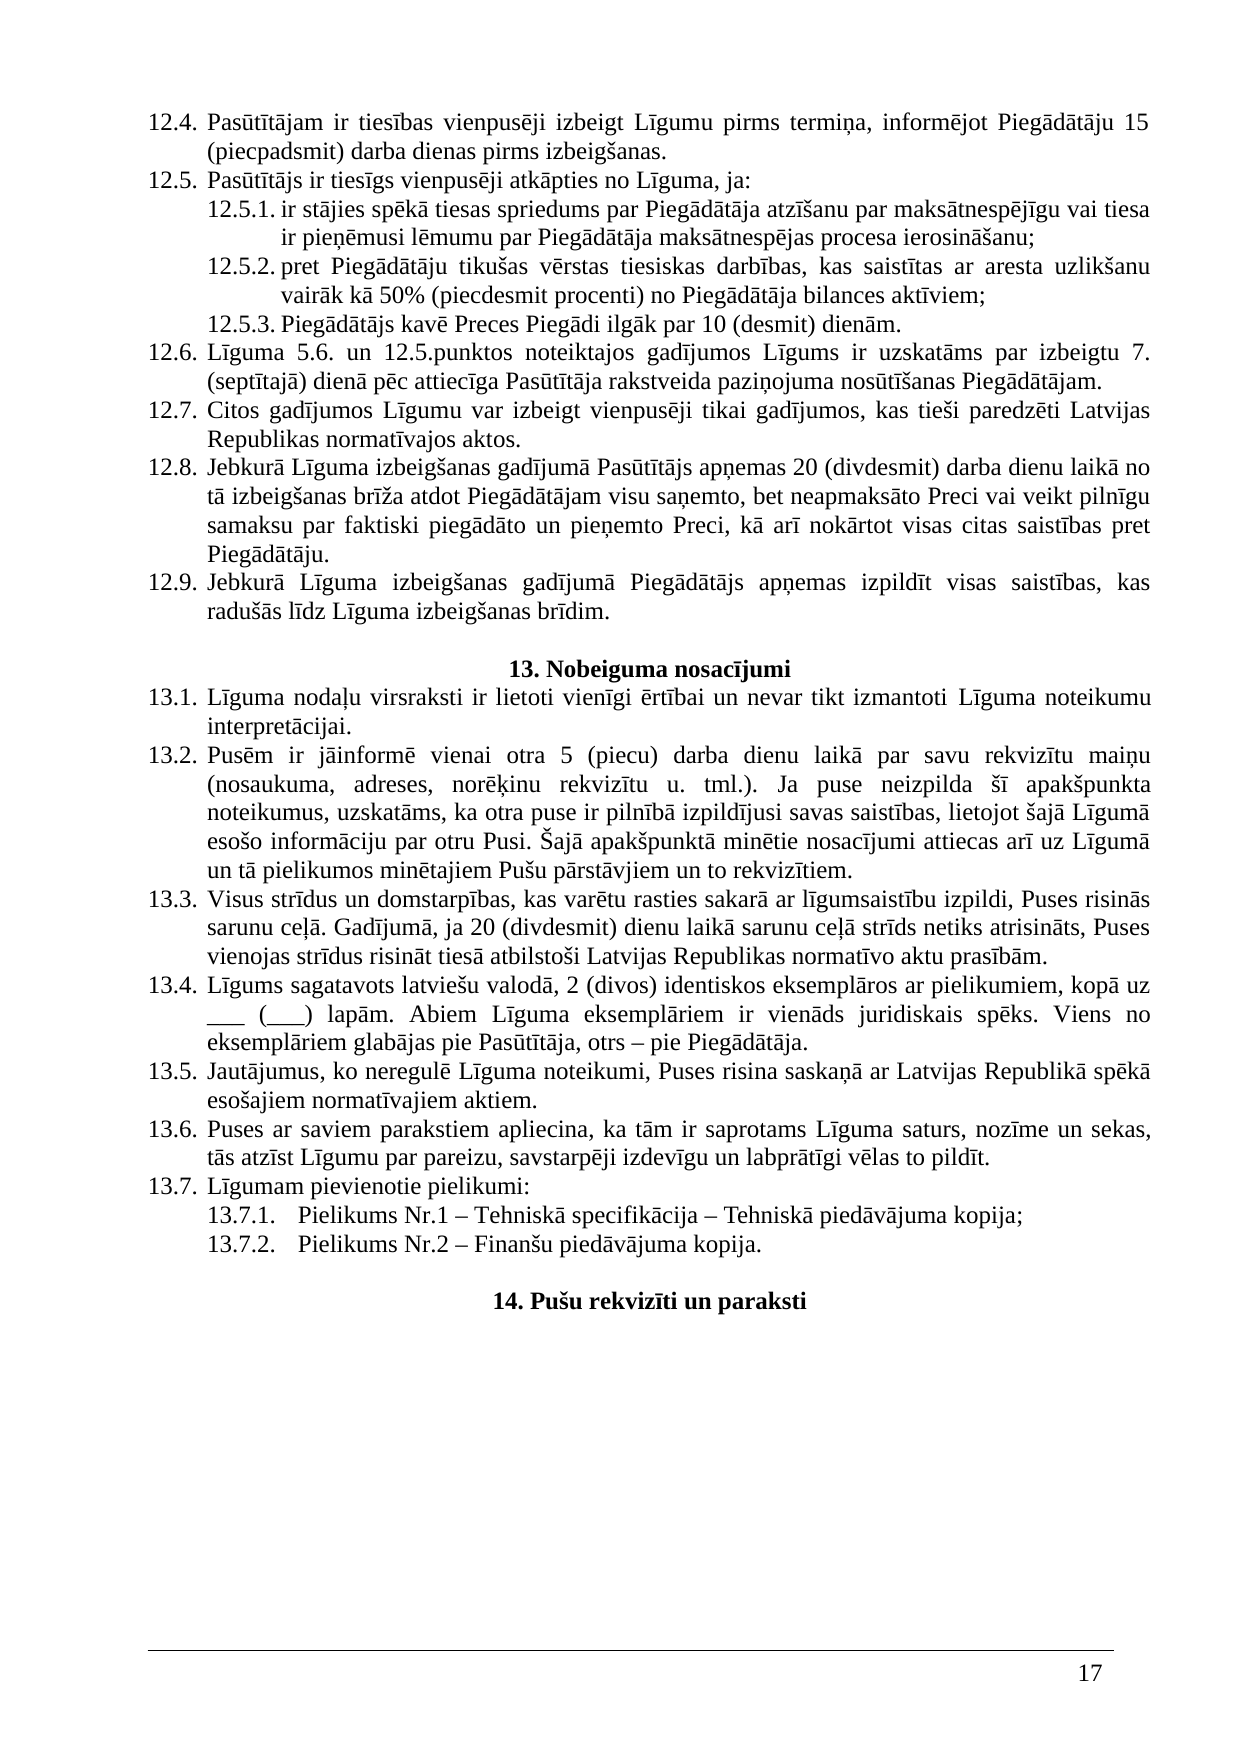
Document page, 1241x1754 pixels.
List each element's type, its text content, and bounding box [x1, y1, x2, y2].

list Pielikums Nr.1 – Tehniskā specifikācija – Tehniskā piedāvājuma kopija; [207, 1200, 1152, 1229]
list Jebkurā Līguma izbeigšanas gadījumā Pasūtītājs apņemas 20 (divdesmit) darba dienu laikā no tā izbeigšanas brīža atdot Piegādātājam visu saņemto, bet neapmaksāto Preci vai veikt pilnīgu samaksu par faktiski piegādāto un pieņemto Preci, kā arī nokārtot visas citas saistības pret Piegādātāju. [148, 452, 1152, 567]
list Pusēm ir jāinformē vienai otra 5 (piecu) darba dienu laikā par savu rekvizītu maiņu (nosaukuma, adreses, norēķinu rekvizītu u. tml.). Ja puse neizpilda šī apakšpunkta noteikumus, uzskatāms, ka otra puse ir pilnībā izpildījusi savas saistības, lietojot šajā Līgumā esošo informāciju par otru Pusi. Šajā apakšpunktā minētie nosacījumi attiecas arī uz Līgumā un tā pielikumos minētajiem Pušu pārstāvjiem un to rekvizītiem. [148, 740, 1152, 884]
list Nobeiguma nosacījumi [148, 654, 1152, 682]
list Pielikums Nr.2 – Finanšu piedāvājuma kopija. [207, 1229, 1152, 1257]
list Pasūtītājs ir tiesīgs vienpusēji atkāpties no Līguma, ja: [148, 165, 1152, 194]
list Līguma nodaļu virsraksti ir lietoti vienīgi ērtībai un nevar tikt izmantoti Līguma noteikumu interpretācijai. [148, 682, 1152, 740]
list Visus strīdus un domstarpības, kas varētu rasties sakarā ar līgumsaistību izpildi, Puses risinās sarunu ceļā. Gadījumā, ja 20 (divdesmit) dienu laikā sarunu ceļā strīds netiks atrisināts, Puses vienojas strīdus risināt tiesā atbilstoši Latvijas Republikas normatīvo aktu prasībām. [148, 884, 1152, 970]
list Līgums sagatavots latviešu valodā, 2 (divos) identiskos eksemplāros ar pielikumiem, kopā uz ___ (___) lapām. Abiem Līguma eksemplāriem ir vienāds juridiskais spēks. Viens no eksemplāriem glabājas pie Pasūtītāja, otrs – pie Piegādātāja. [148, 970, 1152, 1056]
list Līgumam pievienotie pielikumi: [148, 1171, 1152, 1200]
list pret Piegādātāju tikušas vērstas tiesiskas darbības, kas saistītas ar aresta uzlikšanu vairāk kā 50% (piecdesmit procenti) no Piegādātāja bilances aktīviem; [207, 251, 1152, 309]
list Līguma 5.6. un 12.5.punktos noteiktajos gadījumos Līgums ir uzskatāms par izbeigtu 7. (septītajā) dienā pēc attiecīga Pasūtītāja rakstveida paziņojuma nosūtīšanas Piegādātājam. [148, 337, 1152, 395]
list Jebkurā Līguma izbeigšanas gadījumā Piegādātājs apņemas izpildīt visas saistības, kas radušās līdz Līguma izbeigšanas brīdim. [148, 567, 1152, 625]
list Pasūtītājam ir tiesības vienpusēji izbeigt Līgumu pirms termiņa, informējot Piegādātāju 15 (piecpadsmit) darba dienas pirms izbeigšanas. [148, 107, 1152, 165]
list Piegādātājs kavē Preces Piegādi ilgāk par 10 (desmit) dienām. [207, 309, 1152, 337]
list Jautājumus, ko neregulē Līguma noteikumi, Puses risina saskaņā ar Latvijas Republikā spēkā esošajiem normatīvajiem aktiem. [148, 1056, 1152, 1114]
list Puses ar saviem parakstiem apliecina, ka tām ir saprotams Līguma saturs, nozīme un sekas, tās atzīst Līgumu par pareizu, savstarpēji izdevīgu un labprātīgi vēlas to pildīt. [148, 1114, 1152, 1171]
list ir stājies spēkā tiesas spriedums par Piegādātāja atzīšanu par maksātnespējīgu vai tiesa ir pieņēmusi lēmumu par Piegādātāja maksātnespējas procesa ierosināšanu; [207, 194, 1152, 251]
list Pušu rekvizīti un paraksti [148, 1286, 1152, 1315]
list Citos gadījumos Līgumu var izbeigt vienpusēji tikai gadījumos, kas tieši paredzēti Latvijas Republikas normatīvajos aktos. [148, 395, 1152, 452]
